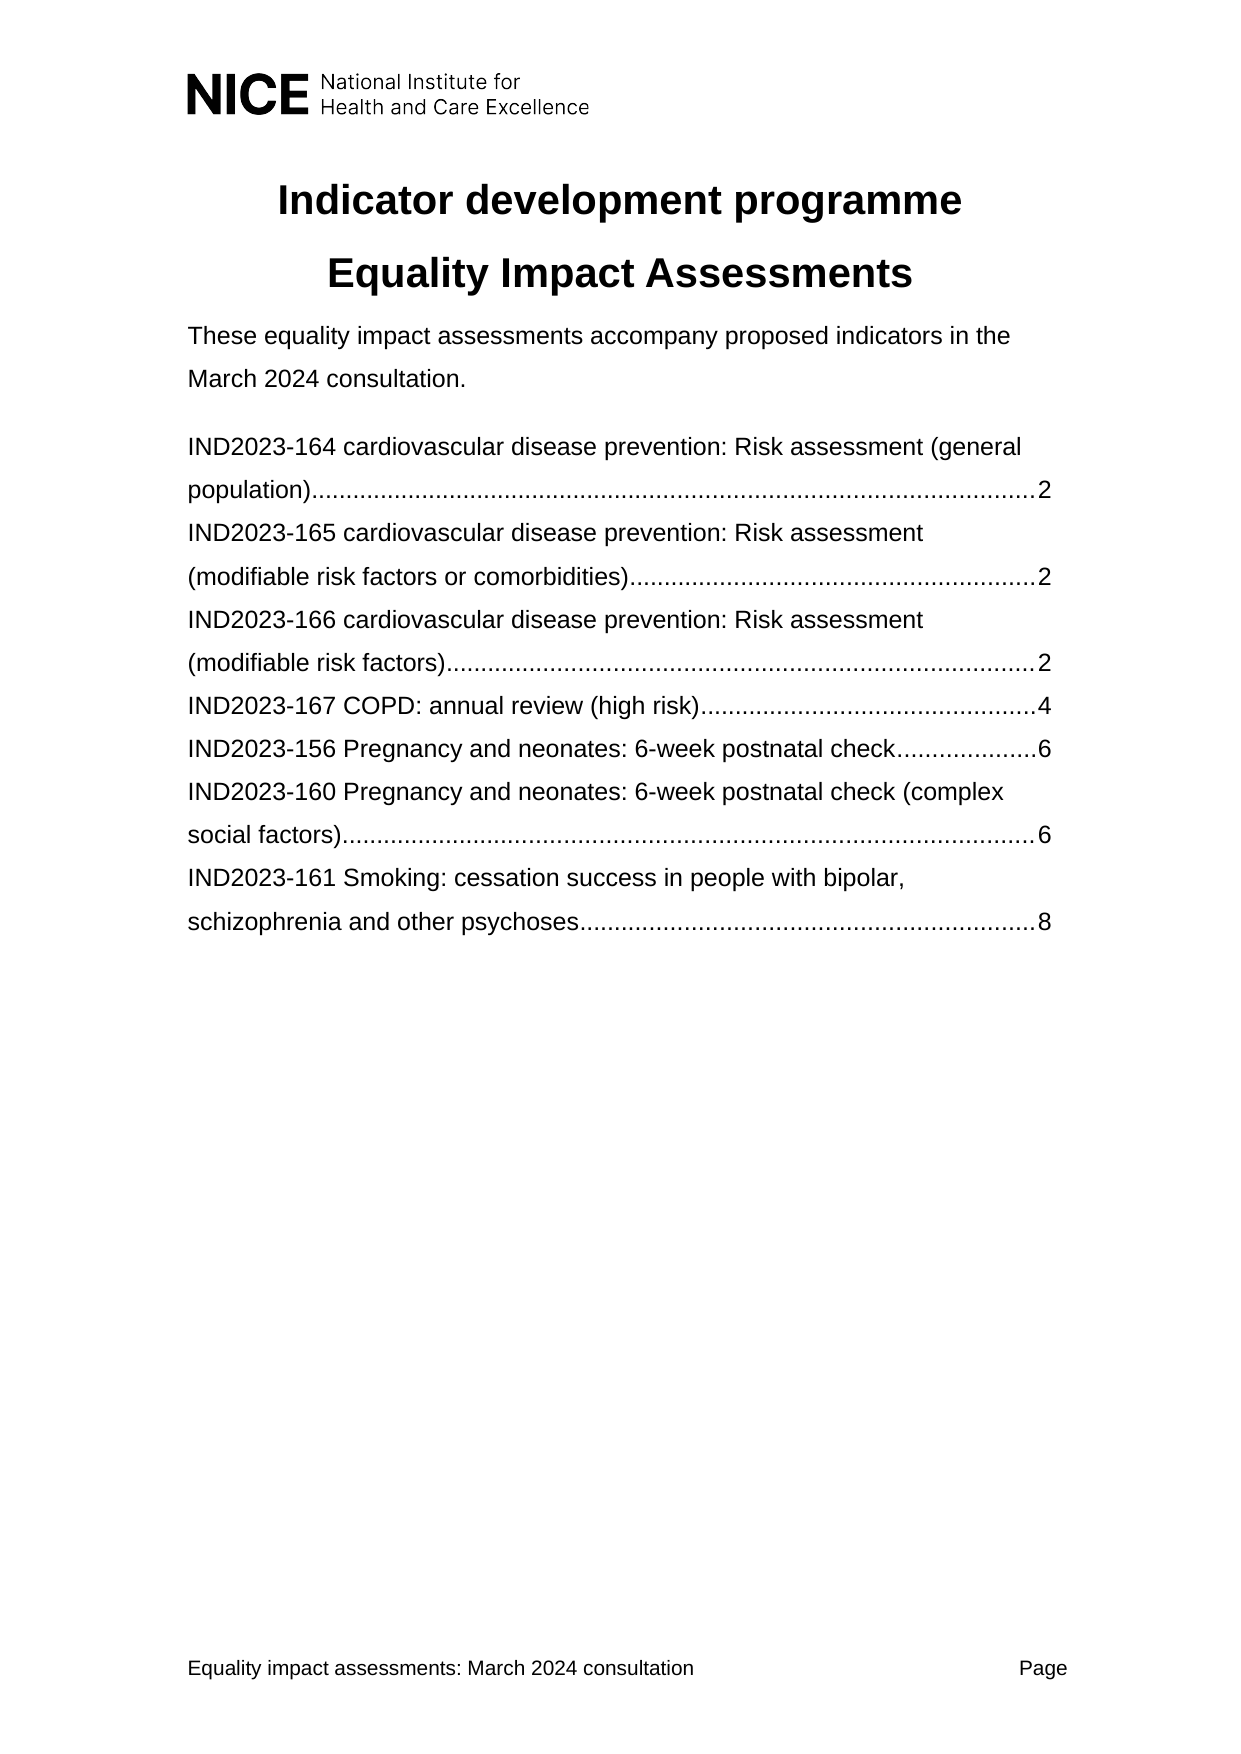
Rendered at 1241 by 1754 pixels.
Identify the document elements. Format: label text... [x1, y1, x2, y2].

text IND2023-166 cardiovascular disease prevention: Risk assessment (modifiable risk factors) 2 [187, 604, 1053, 676]
title Equality Impact Assessments [187, 248, 1053, 296]
text IND2023-160 Pregnancy and neonates: 6-week postnatal check (complex social factors) 6 [187, 777, 1053, 849]
picture [187, 73, 589, 115]
text IND2023-167 COPD: annual review (high risk) 4 [187, 691, 1053, 719]
title Indicator development programme [187, 175, 1053, 223]
text These equality impact assessments accompany proposed indicators in the March 2024 consultation. [187, 321, 1053, 393]
text IND2023-164 cardiovascular disease prevention: Risk assessment (general population) 2 [187, 432, 1053, 504]
text IND2023-156 Pregnancy and neonates: 6-week postnatal check 6 [187, 734, 1053, 763]
text IND2023-165 cardiovascular disease prevention: Risk assessment (modifiable risk factors or comorbidities) 2 [187, 518, 1053, 590]
text IND2023-161 Smoking: cessation success in people with bipolar, schizophrenia and other psychoses 8 [187, 863, 1053, 935]
